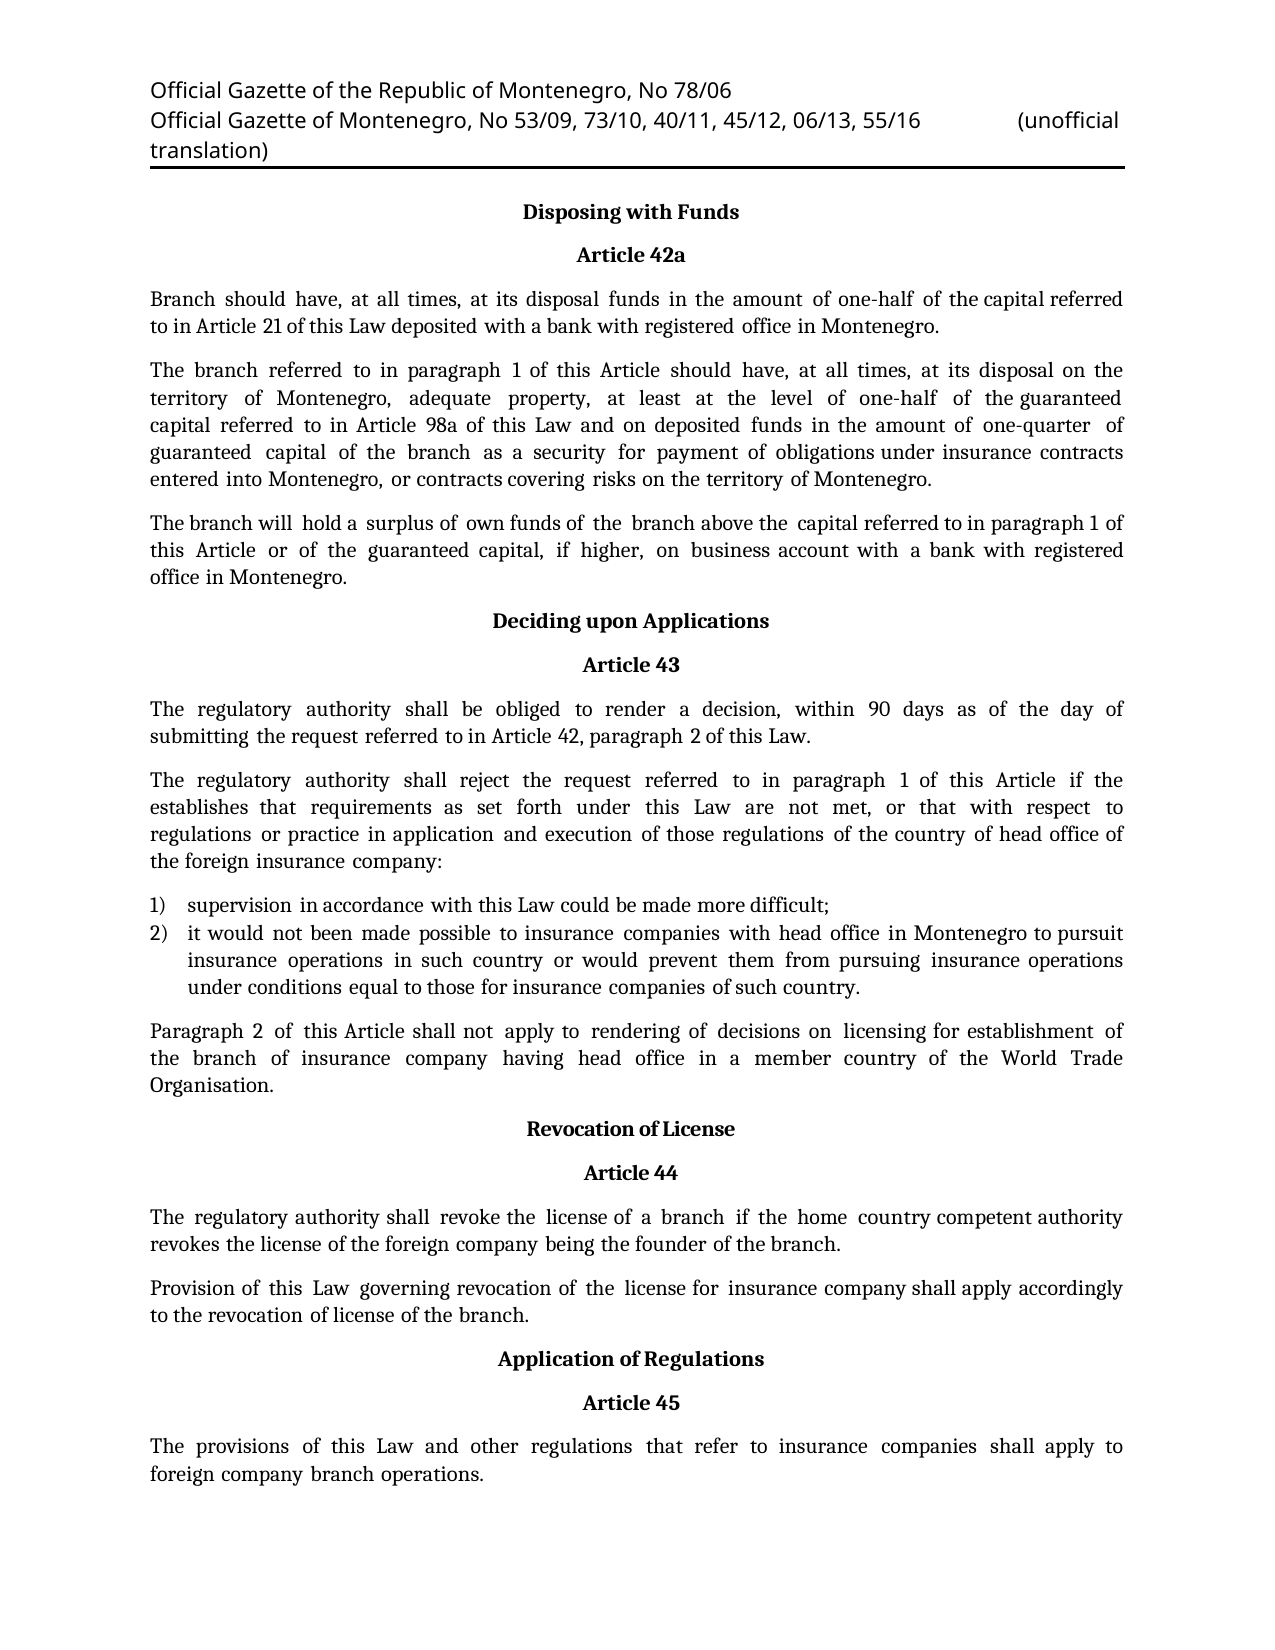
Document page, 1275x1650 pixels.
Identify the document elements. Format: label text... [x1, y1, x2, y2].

text Revocation of License [150, 1117, 1112, 1142]
text Article 43 [150, 653, 1112, 678]
text Article 45 [150, 1390, 1112, 1416]
text The regulatory authority shall reject the request referred to in paragraph 1 of this Article if the establishes that requirements as set forth under this Law are not met, or that with respect to regulations or practice in application and execution of those regulations of the country of head office of the foreign insurance company: [150, 768, 1124, 874]
text The branch referred to in paragraph 1 of this Article should have, at all times, at its disposal on the territory of Montenegro, adequate property, at least at the level of one-half of the guaranteed capital referred to in Article 98a of this Law and on deposited funds in the amount of one-quarter of guaranteed capital of the branch as a security for payment of obligations under insurance contracts entered into Montenegro, or contracts covering risks on the territory of Montenegro. [150, 358, 1124, 492]
text Paragraph 2 of this Article shall not apply to rendering of decisions on licensing for establishment of the branch of insurance company having head office in a member country of the World Trade Organisation. [150, 1018, 1124, 1098]
list supervision in accordance with this Law could be made more difficult; [150, 893, 1124, 918]
text Article 42a [150, 243, 1112, 268]
text Disposing with Funds [150, 199, 1112, 224]
text The regulatory authority shall revoke the license of a branch if the home country competent authority revokes the license of the foreign company being the founder of the branch. [150, 1204, 1124, 1257]
text The regulatory authority shall be obliged to render a decision, within 90 days as of the day of submitting the request referred to in Article 42, paragraph 2 of this Law. [150, 697, 1124, 749]
text Branch should have, at all times, at its disposal funds in the amount of one-half of the capital referred to in Article 21 of this Law deposited with a bank with registered office in Montenegro. [150, 287, 1124, 339]
text The branch will hold a surplus of own funds of the branch above the capital referred to in paragraph 1 of this Article or of the guaranteed capital, if higher, on business account with a bank with registered office in Montenegro. [150, 511, 1124, 590]
text Provision of this Law governing revocation of the license for insurance company shall apply accordingly to the revocation of license of the branch. [150, 1276, 1124, 1328]
text Article 44 [150, 1161, 1112, 1186]
text The provisions of this Law and other regulations that refer to insurance companies shall apply to foreign company branch operations. [150, 1434, 1124, 1487]
list it would not been made possible to insurance companies with head office in Montenegro to pursuit insurance operations in such country or would prevent them from pursuing insurance operations under conditions equal to those for insurance companies of such country. [150, 920, 1124, 1000]
text Application of Regulations [150, 1347, 1112, 1372]
text Deciding upon Applications [150, 609, 1112, 634]
